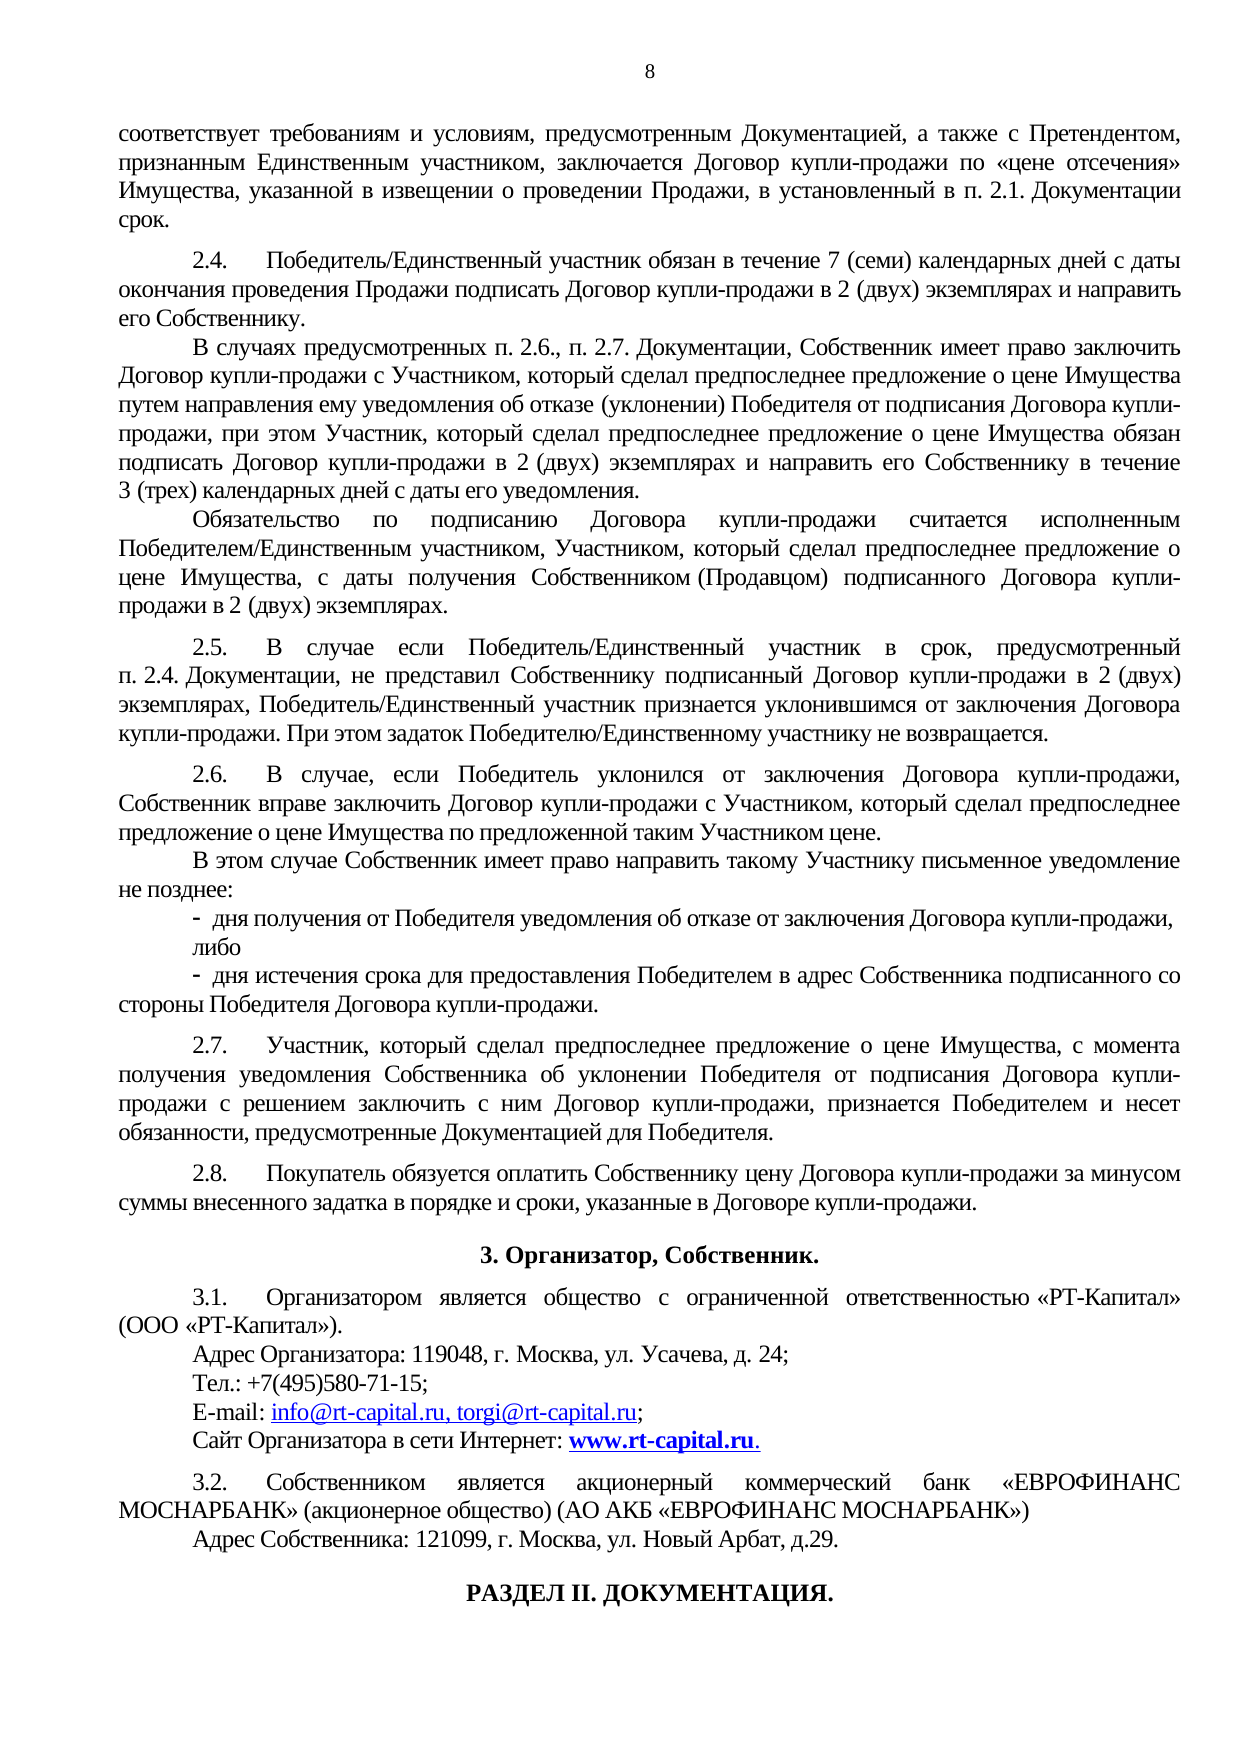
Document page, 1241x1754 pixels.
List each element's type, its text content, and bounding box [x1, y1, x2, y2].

text В этом случае Собственник имеет право направить такому Участнику письменное уведомление не позднее: [118, 846, 1181, 903]
text Обязательство по подписанию Договора купли-продажи считается исполненным Победителем/Единственным участником, Участником, который сделал предпоследнее предложение о цене Имущества, с даты получения Собственником (Продавцом) подписанного Договора купли-продажи в 2 (двух) экземплярах. [118, 504, 1181, 619]
list Организатором является общество с ограниченной ответственностью «РТ-Капитал» (ООО «РТ-Капитал»). [118, 1282, 1181, 1339]
list Участник, который сделал предпоследнее предложение о цене Имущества, с момента получения уведомления Собственника об уклонении Победителя от подписания Договора купли-продажи с решением заключить с ним Договор купли-продажи, признается Победителем и несет обязанности, предусмотренные Документацией для Победителя. [118, 1031, 1181, 1146]
text Тел.: +7(495)580-71-15; [118, 1368, 1181, 1397]
text Адрес Собственника: 121099, г. Москва, ул. Новый Арбат, д.29. [118, 1524, 1181, 1553]
text E-mail: info@rt-capital.ru, torgi@rt-capital.ru; [118, 1397, 1181, 1426]
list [118, 118, 1181, 233]
list дня истечения срока для предоставления Победителем в адрес Собственника подписанного со стороны Победителя Договора купли-продажи. [118, 961, 1181, 1018]
list В случае если Победитель/Единственный участник в срок, предусмотренный п. 2.4. Документации, не представил Собственнику подписанный Договор купли-продажи в 2 (двух) экземплярах, Победитель/Единственный участник признается уклонившимся от заключения Договора купли-продажи. При этом задаток Победителю/Единственному участнику не возвращается. [118, 632, 1181, 747]
list Покупатель обязуется оплатить Собственнику цену Договора купли-продажи за минусом суммы внесенного задатка в порядке и сроки, указанные в Договоре купли-продажи. [118, 1158, 1181, 1216]
list В случаях предусмотренных п. 2.6., п. 2.7. Документации, Собственник имеет право заключить Договор купли-продажи с Участником, который сделал предпоследнее предложение о цене Имущества путем направления ему уведомления об отказе (уклонении) Победителя от подписания Договора купли-продажи, при этом Участник, который сделал предпоследнее предложение о цене Имущества обязан подписать Договор купли-продажи в 2 (двух) экземплярах и направить его Собственнику в течение 3 (трех) календарных дней с даты его уведомления. [118, 332, 1181, 504]
list Организатор, Собственник. [118, 1241, 1181, 1269]
list дня получения от Победителя уведомления об отказе от заключения Договора купли-продажи, [118, 903, 1181, 932]
list ДОКУМЕНТАЦИЯ. [118, 1578, 1181, 1607]
text Адрес Организатора: 119048, г. Москва, ул. Усачева, д. 24; [118, 1339, 1181, 1368]
list Собственником является акционерный коммерческий банк «ЕВРОФИНАНС МОСНАРБАНК» (акционерное общество) (АО АКБ «ЕВРОФИНАНС МОСНАРБАНК») [118, 1467, 1181, 1524]
list либо [118, 932, 1181, 961]
list В случае, если Победитель уклонился от заключения Договора купли-продажи, Собственник вправе заключить Договор купли-продажи с Участником, который сделал предпоследнее предложение о цене Имущества по предложенной таким Участником цене. [118, 759, 1181, 846]
text Сайт Организатора в сети Интернет: www.rt-capital.ru. [118, 1426, 1181, 1454]
list Победитель/Единственный участник обязан в течение 7 (семи) календарных дней с даты окончания проведения Продажи подписать Договор купли-продажи в 2 (двух) экземплярах и направить его Собственнику. [118, 246, 1181, 332]
